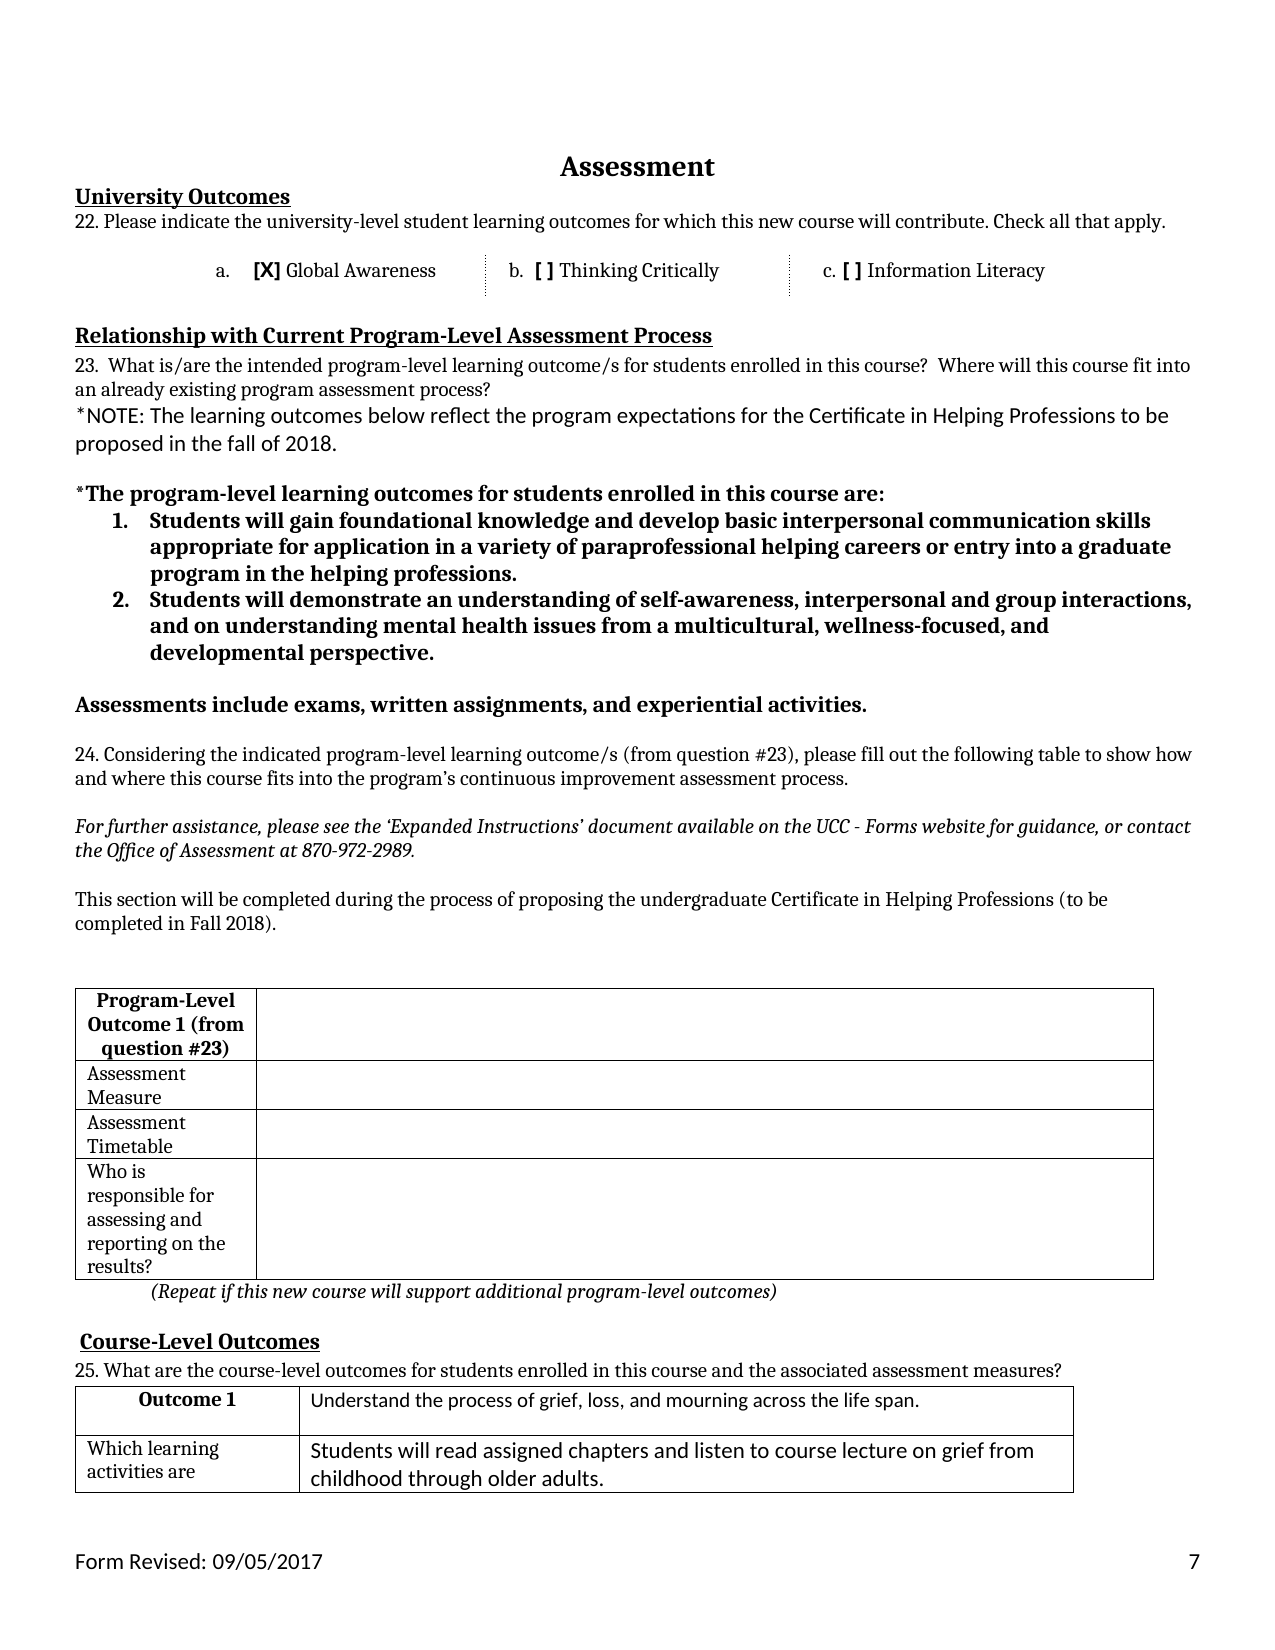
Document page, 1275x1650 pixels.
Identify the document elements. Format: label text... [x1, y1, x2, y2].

text For further assistance, please see the ‘Expanded Instructions’ document available on the UCC - Forms website for guidance, or contact the Office of Assessment at 870-972-2989. [75, 814, 1200, 862]
table_header Understand the process of grief, loss, and mourning across the life span. [300, 1387, 1073, 1435]
text This section will be completed during the process of proposing the undergraduate Certificate in Helping Professions (to be completed in Fall 2018). [75, 887, 1200, 935]
table_cell Assessment Timetable [76, 1110, 256, 1158]
table_header [X] Global Awareness [176, 255, 486, 296]
text (Repeat if this new course will support additional program-level outcomes) [75, 1280, 1200, 1304]
table_cell Who is responsible for assessing and reporting on the results? [76, 1159, 256, 1279]
text 22. Please indicate the university-level student learning outcomes for which this new course will contribute. Check all that apply. [75, 210, 1200, 234]
table_header Outcome 1 [76, 1387, 299, 1435]
text Course-Level Outcomes [75, 1328, 1200, 1355]
table_cell [257, 1110, 1153, 1158]
text 24. Considering the indicated program-level learning outcome/s (from question #23), please fill out the following table to show how and where this course fits into the program’s continuous improvement assessment process. [75, 742, 1200, 790]
text Assessment [75, 150, 1200, 183]
table_header [257, 989, 1153, 1060]
text Relationship with Current Program-Level Assessment Process [75, 323, 1200, 349]
table_cell [257, 1159, 1153, 1279]
table_header [ ] Thinking Critically [486, 255, 789, 296]
text 25. What are the course-level outcomes for students enrolled in this course and the associated assessment measures? [75, 1359, 1200, 1383]
table_cell [257, 1061, 1153, 1109]
table_header [ ] Information Literacy [789, 255, 1099, 296]
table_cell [76, 1436, 299, 1492]
table_header Program-Level Outcome 1 (from question #23) [76, 989, 256, 1060]
table_cell Assessment Measure [76, 1061, 256, 1109]
text 23. What is/are the intended program-level learning outcome/s for students enrolled in this course? Where will this course fit into an already existing program assessment process? [75, 353, 1200, 401]
text University Outcomes [75, 183, 1200, 210]
